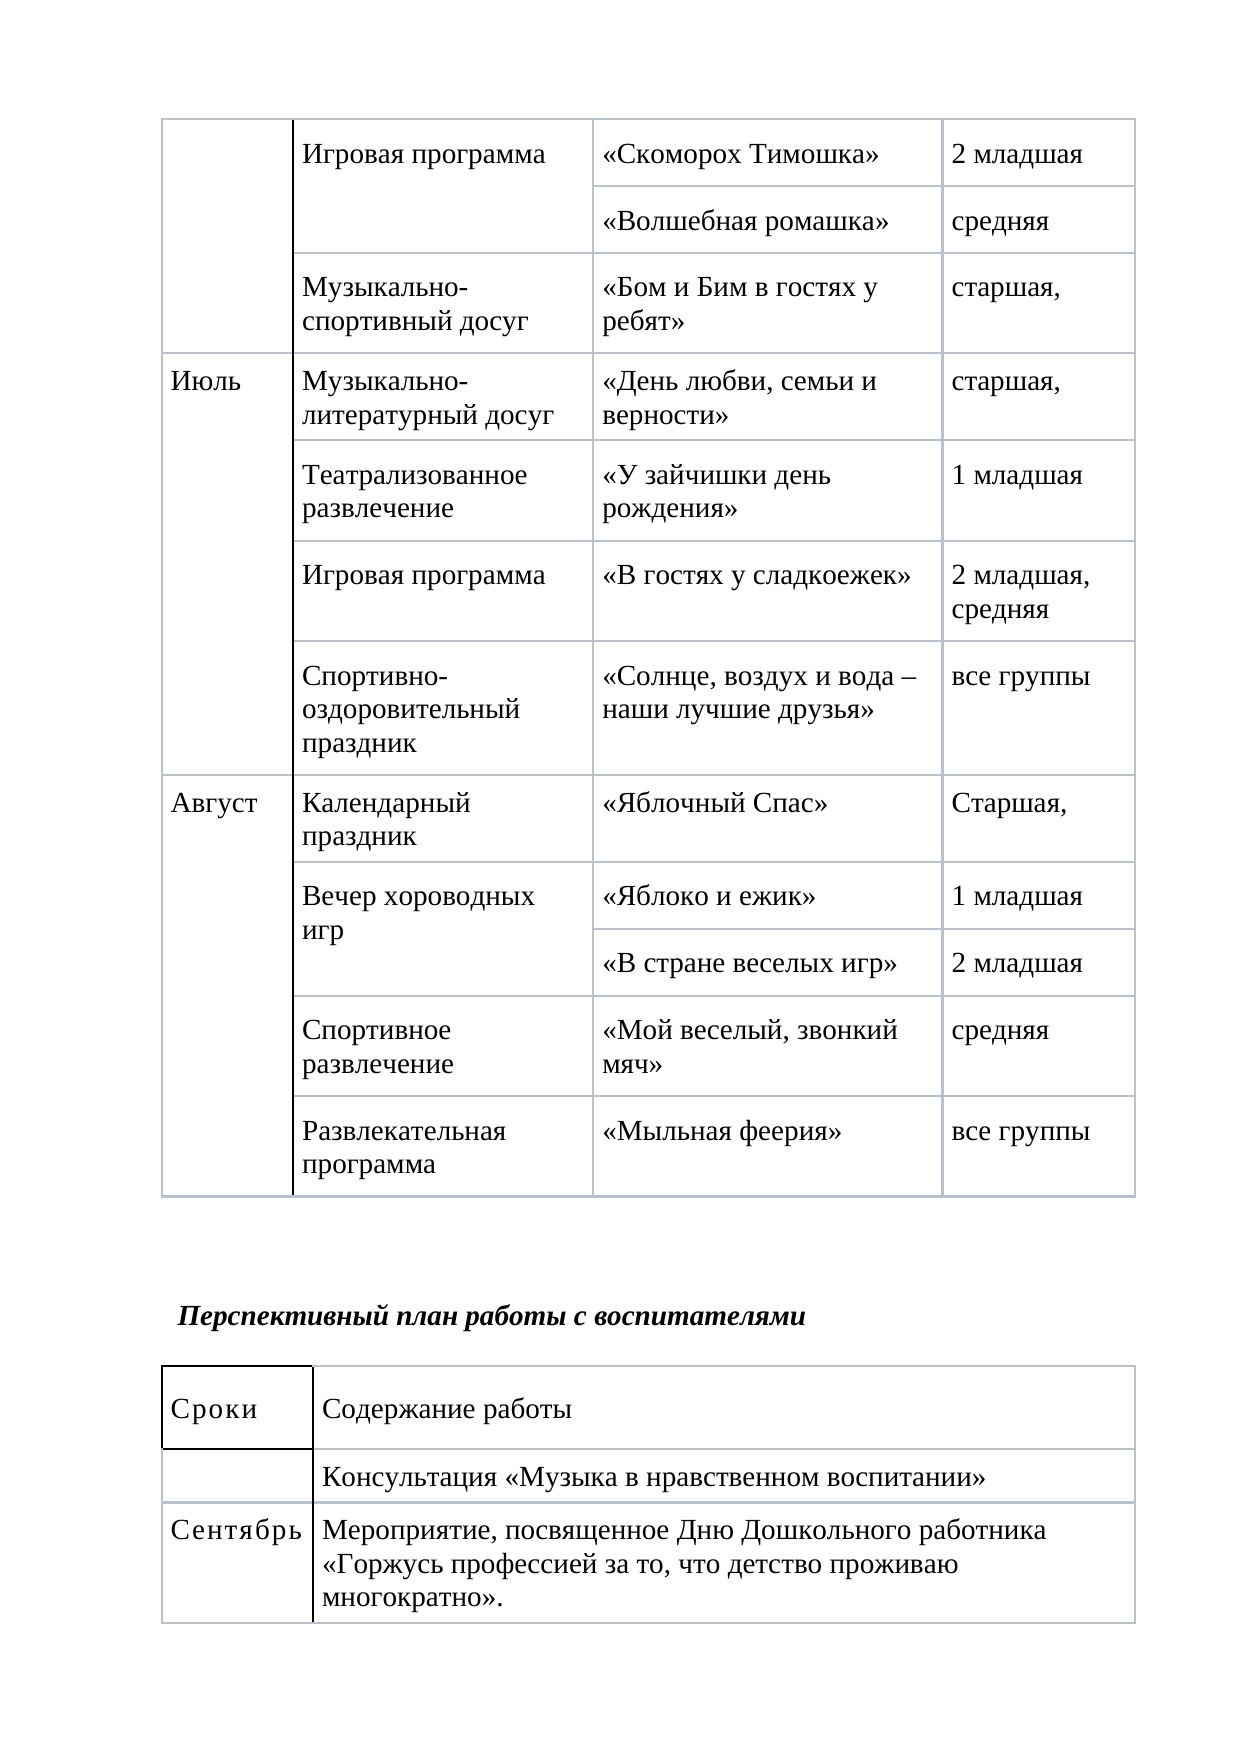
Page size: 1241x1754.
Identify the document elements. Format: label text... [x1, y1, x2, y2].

table_cell «У зайчишки день рождения» [594, 441, 941, 539]
table_cell «В гостях у сладкоежек» [594, 542, 941, 640]
table_cell Театрализованное развлечение [294, 441, 592, 539]
table_cell Развлекательная программа [294, 1097, 592, 1195]
table_cell Июль [163, 354, 292, 774]
table_header Сроки [163, 1367, 312, 1448]
table_cell «День любви, семьи и верности» [594, 354, 941, 439]
table_cell Мероприятие, посвященное Дню Дошкольного работника «Горжусь профессией за то, что детство проживаю многократно». [314, 1504, 1134, 1622]
table_cell «Волшебная ромашка» [594, 187, 941, 252]
table_cell все группы [944, 1097, 1134, 1195]
table_cell «Скоморох Тимошка» [594, 120, 941, 185]
table_cell старшая, [944, 354, 1134, 439]
table_cell Музыкально-литературный досуг [294, 354, 592, 439]
table_cell Спортивно-оздоровительный праздник [294, 642, 592, 774]
table_cell Август [163, 776, 292, 1195]
table_cell «В стране веселых игр» [594, 930, 941, 994]
table_cell средняя [944, 187, 1134, 252]
table_cell «Яблоко и ежик» [594, 863, 941, 928]
table_cell «Мой веселый, звонкий мяч» [594, 997, 941, 1095]
table_cell 2 младшая [944, 930, 1134, 994]
table_cell Музыкально-спортивный досуг [294, 254, 592, 352]
table_cell Консультация «Музыка в нравственном воспитании» [314, 1450, 1134, 1501]
table_cell 2 младшая [944, 120, 1134, 185]
table_cell [163, 1450, 312, 1501]
table_cell «Бом и Бим в гостях у ребят» [594, 254, 941, 352]
table_cell старшая, [944, 254, 1134, 352]
table_header Содержание работы [314, 1367, 1134, 1448]
table_cell 2 младшая, средняя [944, 542, 1134, 640]
table_cell «Мыльная феерия» [594, 1097, 941, 1195]
table_cell Спортивное развлечение [294, 997, 592, 1095]
table_cell Сентябрь [163, 1504, 312, 1622]
table_cell все группы [944, 642, 1134, 774]
table_cell Старшая, [944, 776, 1134, 861]
table_cell Вечер хороводных игр [294, 863, 592, 994]
text Перспективный план работы с воспитателями [177, 1298, 1152, 1332]
table_cell «Солнце, воздух и вода – наши лучшие друзья» [594, 642, 941, 774]
table_cell «Яблочный Спас» [594, 776, 941, 861]
table_cell 1 младшая [944, 863, 1134, 928]
table_cell Игровая программа [294, 542, 592, 640]
table_cell средняя [944, 997, 1134, 1095]
table_cell Календарный праздник [294, 776, 592, 861]
table_cell Игровая программа [294, 120, 592, 252]
table_cell 1 младшая [944, 441, 1134, 539]
